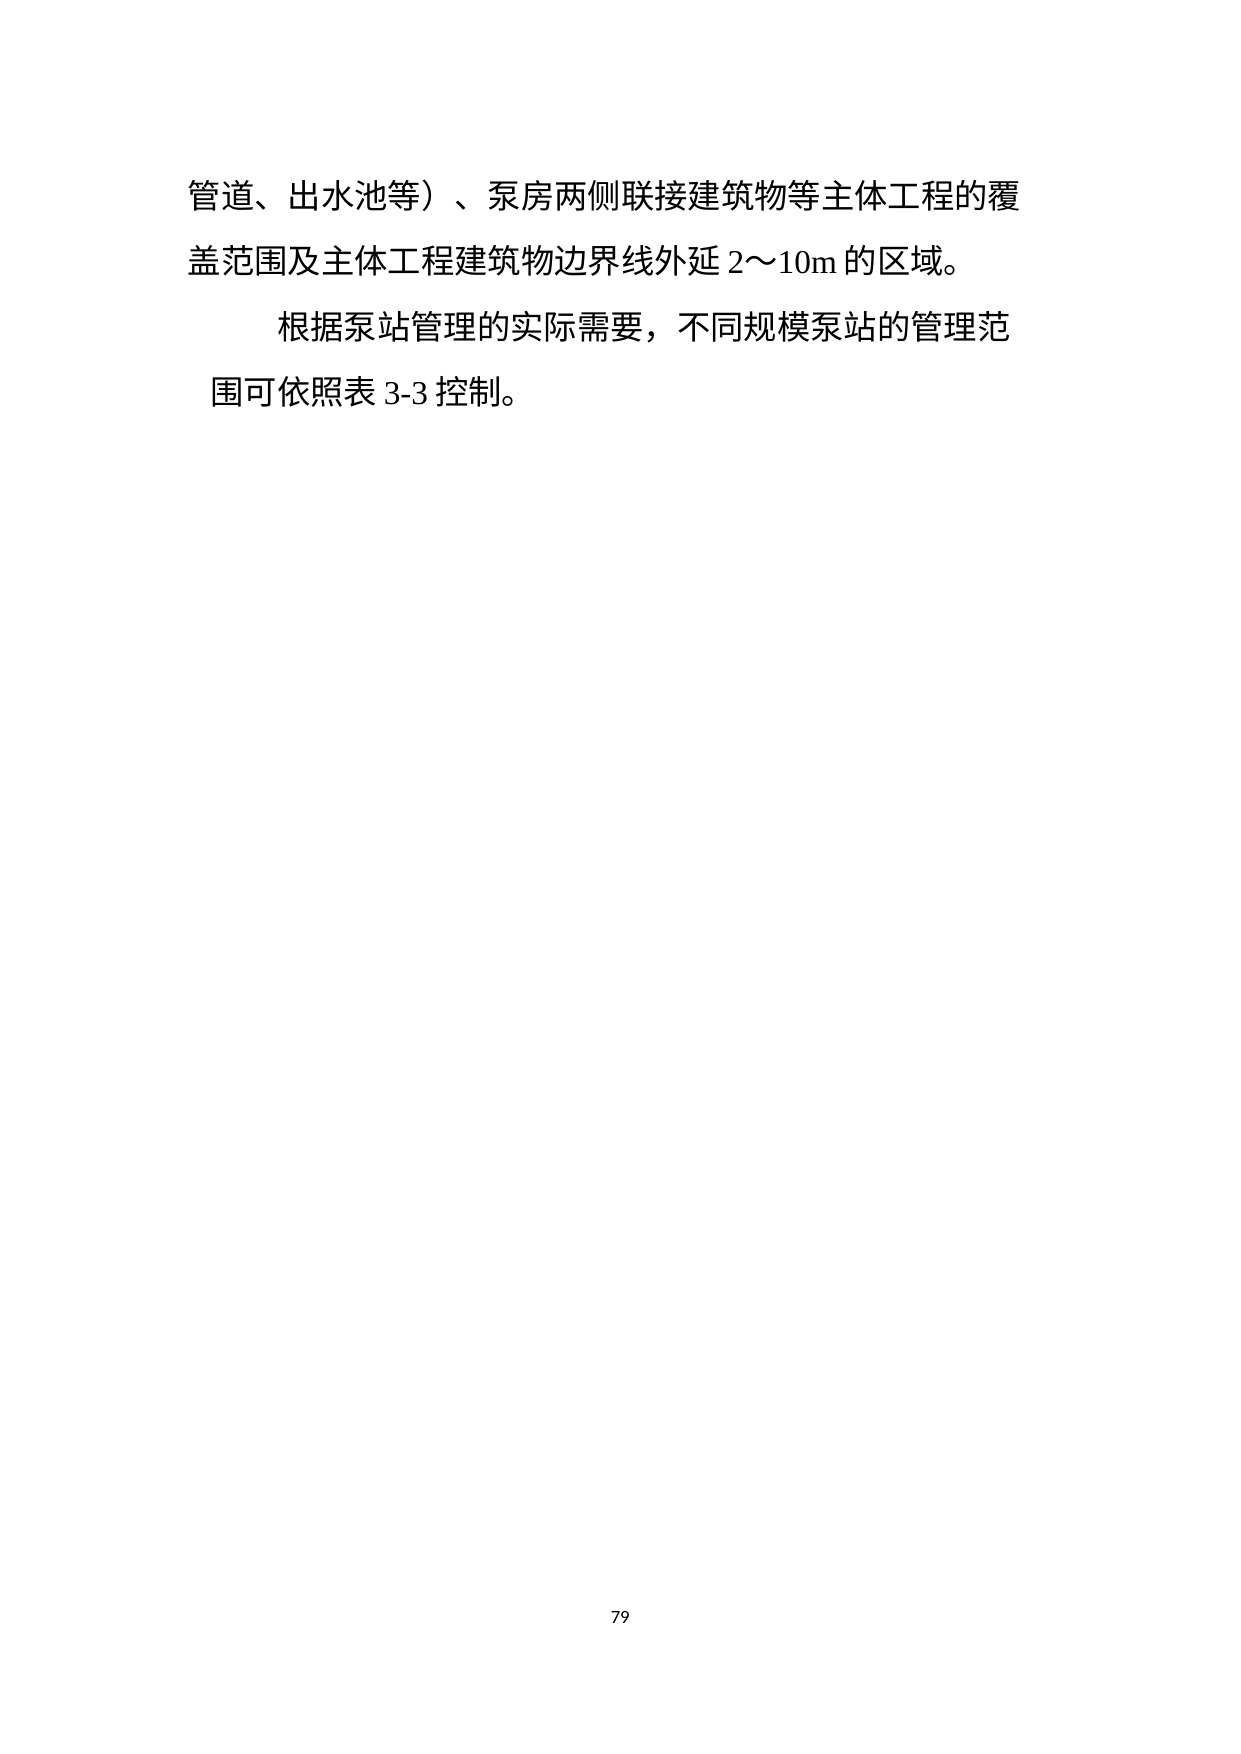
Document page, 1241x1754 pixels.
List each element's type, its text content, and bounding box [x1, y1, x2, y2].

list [187, 162, 1022, 292]
text 根据泵站管理的实际需要，不同规模泵站的管理范围可依照表3-3控制。 [210, 292, 1022, 422]
